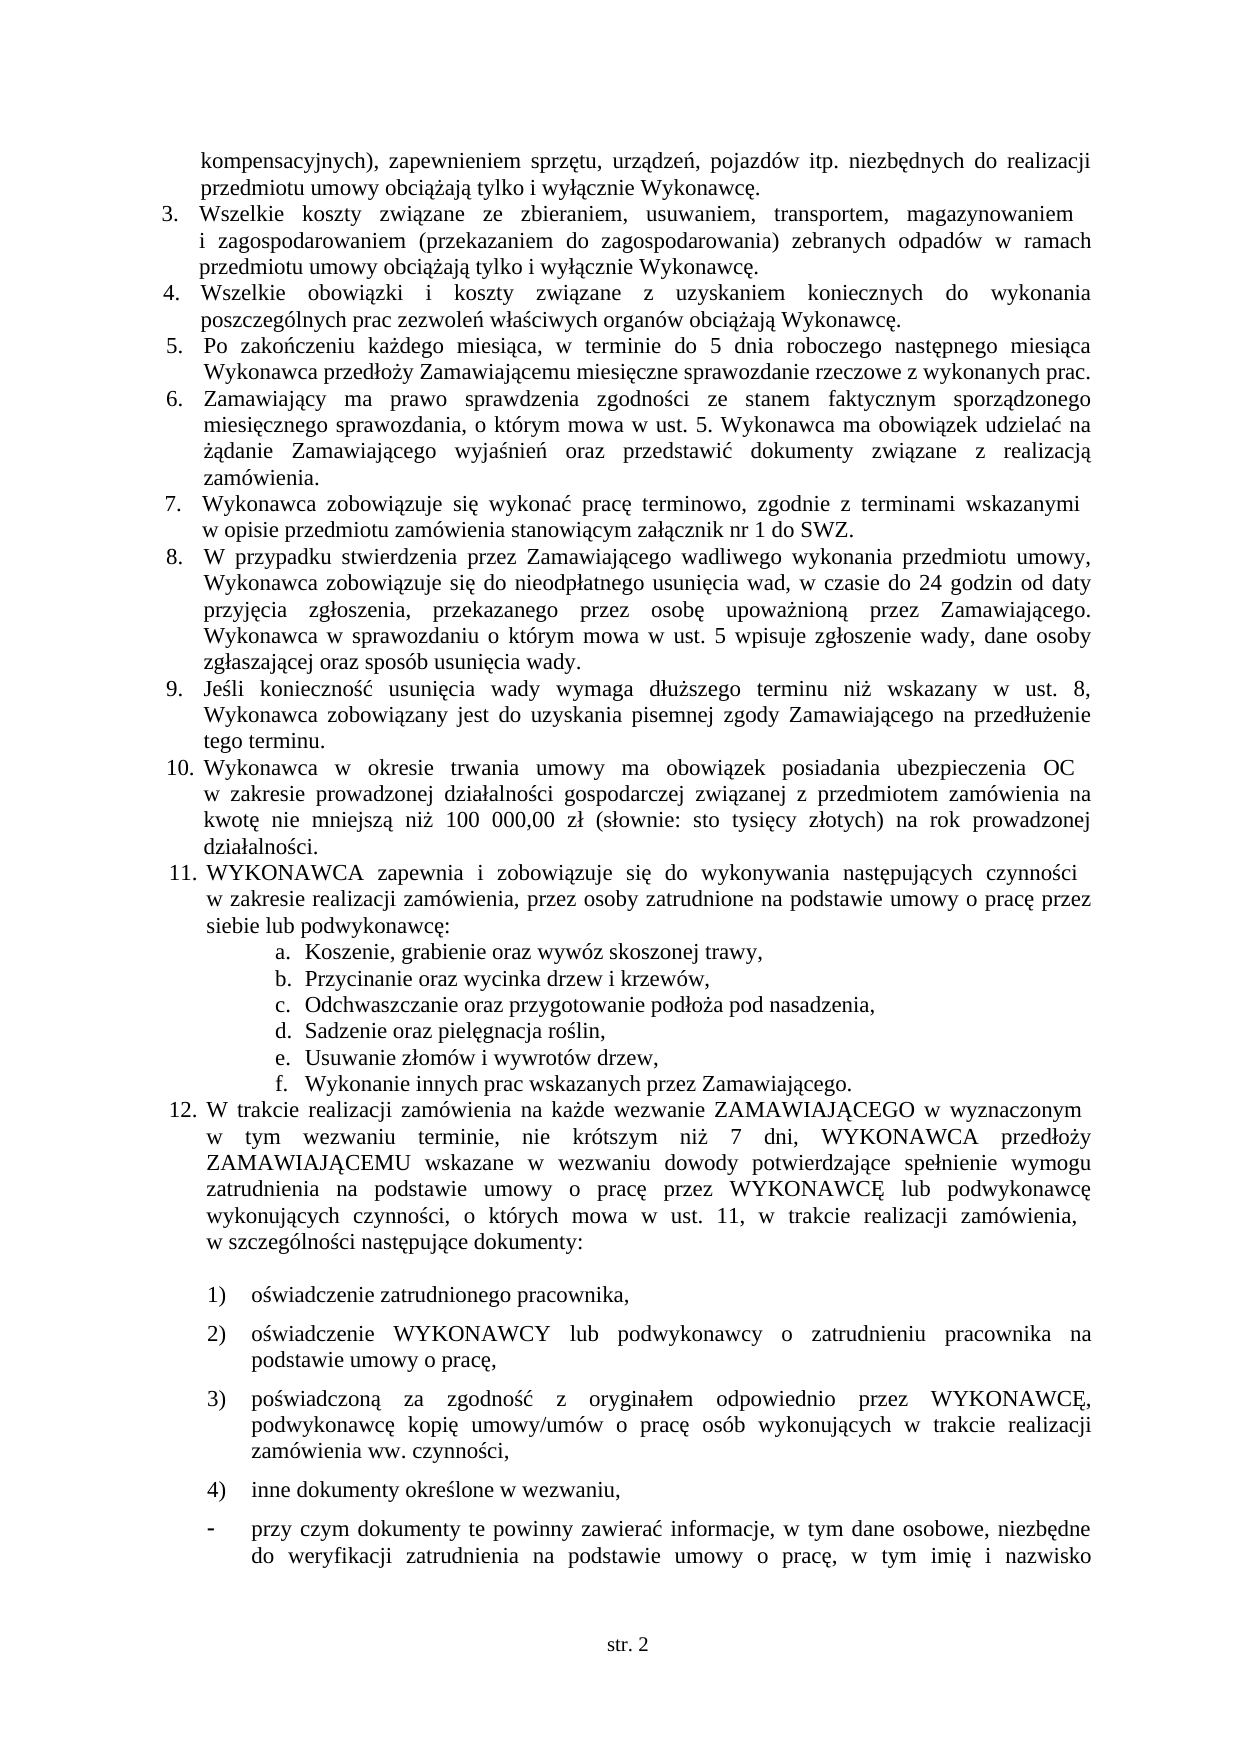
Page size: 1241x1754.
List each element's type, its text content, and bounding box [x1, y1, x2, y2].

list inne dokumenty określone w wezwaniu, [207, 1476, 1093, 1503]
list W trakcie realizacji zamówienia na każde wezwanie ZAMAWIAJĄCEGO w wyznaczonym w tym wezwaniu terminie, nie krótszym niż 7 dni, WYKONAWCA przedłoży ZAMAWIAJĄCEMU wskazane w wezwaniu dowody potwierdzające spełnienie wymogu zatrudnienia na podstawie umowy o pracę przez WYKONAWCĘ lub podwykonawcę wykonujących czynności, o których mowa w ust. 11, w trakcie realizacji zamówienia, w szczególności następujące dokumenty: [169, 1096, 1093, 1254]
list Wykonawca w okresie trwania umowy ma obowiązek posiadania ubezpieczenia OC w zakresie prowadzonej działalności gospodarczej związanej z przedmiotem zamówienia na kwotę nie mniejszą niż 100 000,00 zł (słownie: sto tysięcy złotych) na rok prowadzonej działalności. [166, 754, 1093, 859]
list Wszelkie obowiązki i koszty związane z uzyskaniem koniecznych do wykonania poszczególnych prac zezwoleń właściwych organów obciążają Wykonawcę. [163, 279, 1093, 332]
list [207, 1515, 1093, 1568]
list Przycinanie oraz wycinka drzew i krzewów, [275, 964, 1093, 991]
list Odchwaszczanie oraz przygotowanie podłoża pod nasadzenia, [275, 991, 1093, 1017]
list oświadczenie zatrudnionego pracownika, [207, 1281, 1093, 1307]
list Wszelkie koszty związane ze zbieraniem, usuwaniem, transportem, magazynowaniem i zagospodarowaniem (przekazaniem do zagospodarowania) zebranych odpadów w ramach przedmiotu umowy obciążają tylko i wyłącznie Wykonawcę. [161, 200, 1093, 279]
list Wykonanie innych prac wskazanych przez Zamawiającego. [275, 1070, 1093, 1096]
list poświadczoną za zgodność z oryginałem odpowiednio przez WYKONAWCĘ, podwykonawcę kopię umowy/umów o pracę osób wykonujących w trakcie realizacji zamówienia ww. czynności, [207, 1385, 1093, 1464]
list Koszenie, grabienie oraz wywóz skoszonej trawy, [275, 938, 1093, 964]
list Zamawiający ma prawo sprawdzenia zgodności ze stanem faktycznym sporządzonego miesięcznego sprawozdania, o którym mowa w ust. 5. Wykonawca ma obowiązek udzielać na żądanie Zamawiającego wyjaśnień oraz przedstawić dokumenty związane z realizacją zamówienia. [166, 385, 1093, 490]
list oświadczenie WYKONAWCY lub podwykonawcy o zatrudnieniu pracownika na podstawie umowy o pracę, [207, 1320, 1093, 1372]
list WYKONAWCA zapewnia i zobowiązuje się do wykonywania następujących czynności w zakresie realizacji zamówienia, przez osoby zatrudnione na podstawie umowy o pracę przez siebie lub podwykonawcę: [169, 859, 1093, 938]
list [163, 148, 1093, 200]
list W przypadku stwierdzenia przez Zamawiającego wadliwego wykonania przedmiotu umowy, Wykonawca zobowiązuje się do nieodpłatnego usunięcia wad, w czasie do 24 godzin od daty przyjęcia zgłoszenia, przekazanego przez osobę upoważnioną przez Zamawiającego. Wykonawca w sprawozdaniu o którym mowa w ust. 5 wpisuje zgłoszenie wady, dane osoby zgłaszającej oraz sposób usunięcia wady. [166, 543, 1093, 675]
list Usuwanie złomów i wywrotów drzew, [275, 1044, 1093, 1070]
list Po zakończeniu każdego miesiąca, w terminie do 5 dnia roboczego następnego miesiąca Wykonawca przedłoży Zamawiającemu miesięczne sprawozdanie rzeczowe z wykonanych prac. [166, 332, 1093, 385]
list Jeśli konieczność usunięcia wady wymaga dłuższego terminu niż wskazany w ust. 8, Wykonawca zobowiązany jest do uzyskania pisemnej zgody Zamawiającego na przedłużenie tego terminu. [166, 675, 1093, 754]
list Sadzenie oraz pielęgnacja roślin, [275, 1017, 1093, 1044]
list Wykonawca zobowiązuje się wykonać pracę terminowo, zgodnie z terminami wskazanymi w opisie przedmiotu zamówienia stanowiącym załącznik nr 1 do SWZ. [164, 490, 1093, 543]
